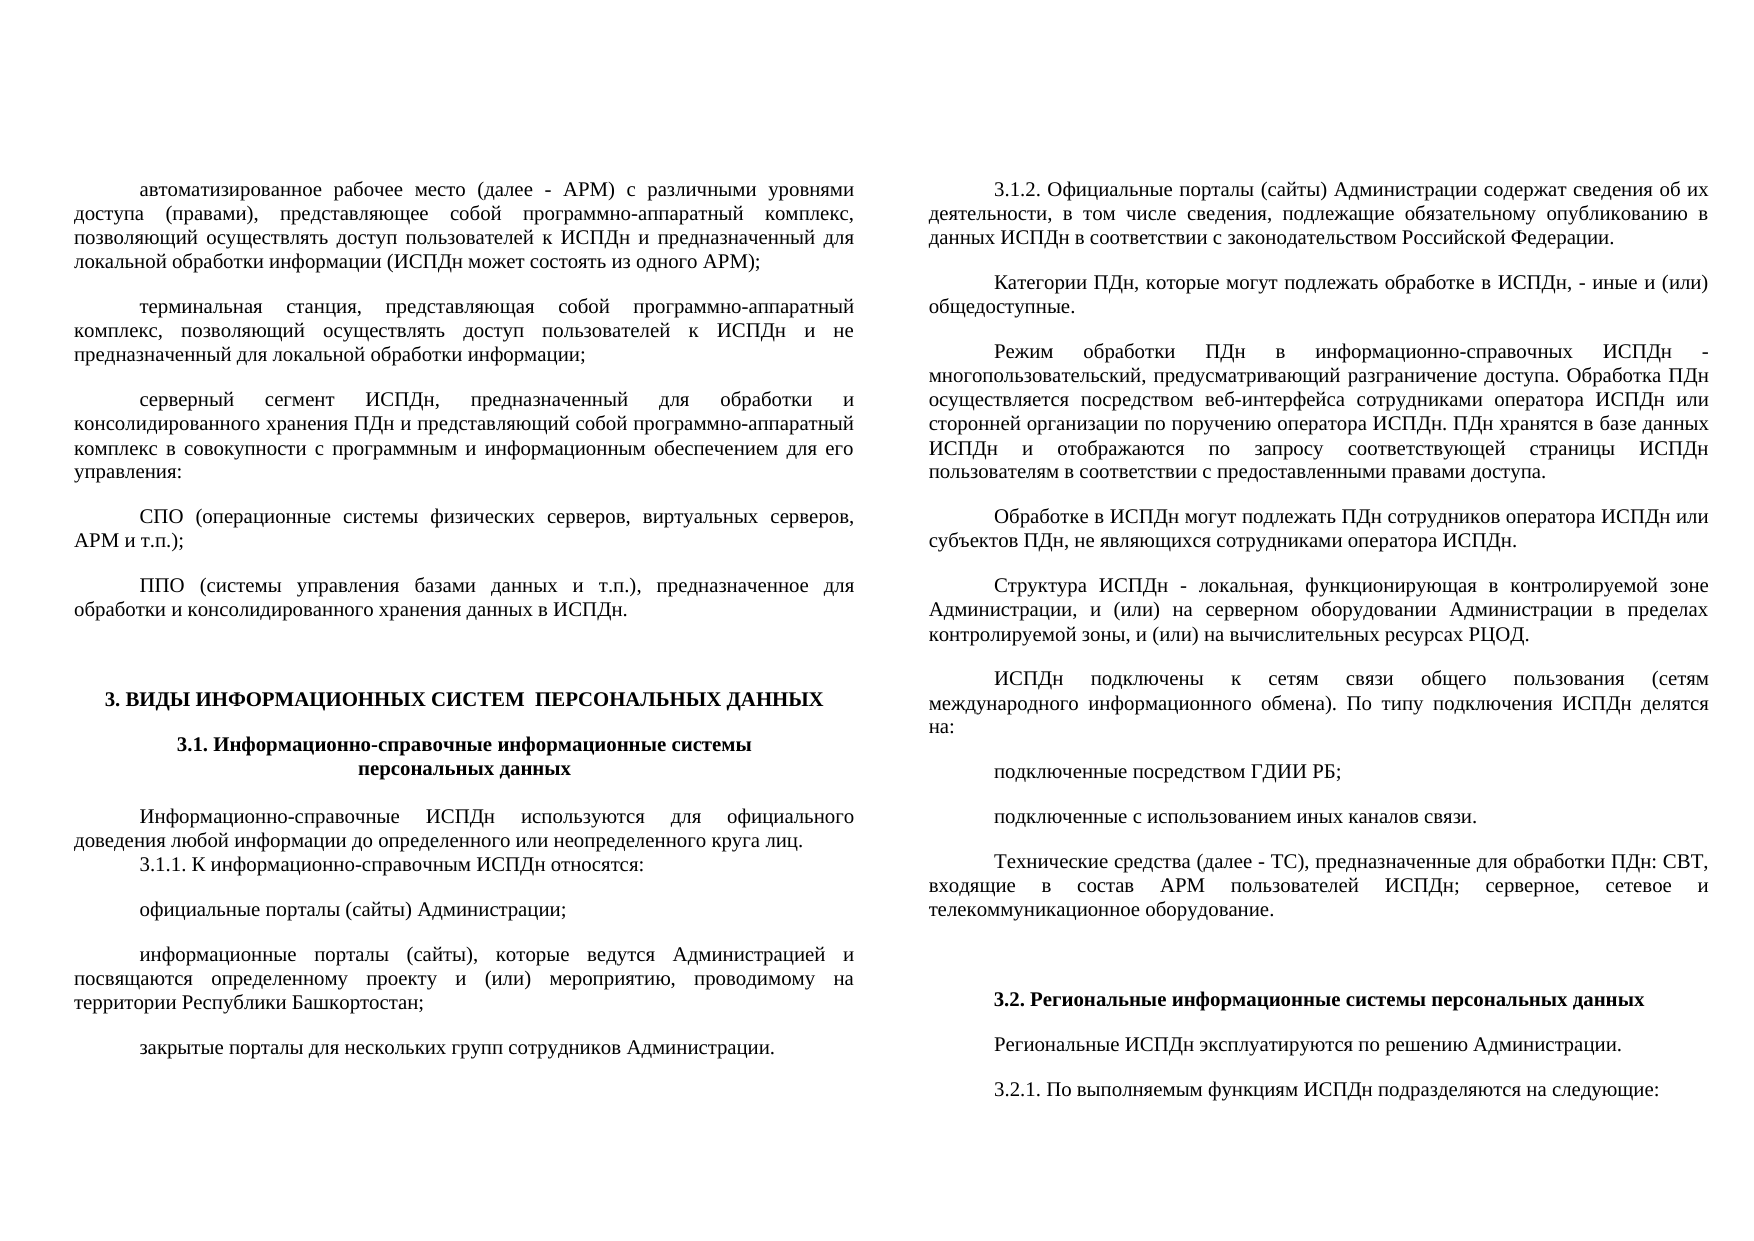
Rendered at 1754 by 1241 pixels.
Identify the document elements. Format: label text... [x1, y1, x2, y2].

text информационные порталы (сайты), которые ведутся Администрацией и посвящаются определенному проекту и (или) мероприятию, проводимому на территории Республики Башкортостан; [74, 942, 855, 1014]
text Информационно-справочные ИСПДн используются для официального доведения любой информации до определенного или неопределенного круга лиц. [74, 804, 855, 852]
text 3.1. Информационно-справочные информационные системы [74, 732, 855, 756]
text терминальная станция, представляющая собой программно-аппаратный комплекс, позволяющий осуществлять доступ пользователей к ИСПДн и не предназначенный для локальной обработки информации; [74, 294, 855, 366]
text Технические средства (далее - ТС), предназначенные для обработки ПДн: СВТ, входящие в состав АРМ пользователей ИСПДн; серверное, сетевое и телекоммуникационное оборудование. [928, 849, 1709, 921]
text персональных данных [74, 756, 855, 780]
text 3.1.2. Официальные порталы (сайты) Администрации содержат сведения об их деятельности, в том числе сведения, подлежащие обязательному опубликованию в данных ИСПДн в соответствии с законодательством Российской Федерации. [928, 177, 1709, 249]
text Региональные ИСПДн эксплуатируются по решению Администрации. [928, 1032, 1709, 1056]
text подключенные посредством ГДИИ РБ; [928, 759, 1709, 783]
text закрытые порталы для нескольких групп сотрудников Администрации. [74, 1035, 855, 1059]
text СПО (операционные системы физических серверов, виртуальных серверов, АРМ и т.п.); [74, 504, 855, 552]
text ИСПДн подключены к сетям связи общего пользования (сетям международного информационного обмена). По типу подключения ИСПДн делятся на: [928, 666, 1709, 738]
text 3.2. Региональные информационные системы персональных данных [928, 987, 1709, 1011]
text серверный сегмент ИСПДн, предназначенный для обработки и консолидированного хранения ПДн и представляющий собой программно-аппаратный комплекс в совокупности с программным и информационным обеспечением для его управления: [74, 387, 855, 483]
text Режим обработки ПДн в информационно-справочных ИСПДн - многопользовательский, предусматривающий разграничение доступа. Обработка ПДн осуществляется посредством веб-интерфейса сотрудниками оператора ИСПДн или сторонней организации по поручению оператора ИСПДн. ПДн хранятся в базе данных ИСПДн и отображаются по запросу соответствующей страницы ИСПДн пользователям в соответствии с предоставленными правами доступа. [928, 339, 1709, 483]
text официальные порталы (сайты) Администрации; [74, 897, 855, 921]
text 3.2.1. По выполняемым функциям ИСПДн подразделяются на следующие: [928, 1077, 1709, 1101]
text 3.1.1. К информационно-справочным ИСПДн относятся: [74, 852, 855, 876]
text 3. ВИДЫ ИНФОРМАЦИОННЫХ СИСТЕМ ПЕРСОНАЛЬНЫХ ДАННЫХ [74, 687, 855, 711]
text Структура ИСПДн - локальная, функционирующая в контролируемой зоне Администрации, и (или) на серверном оборудовании Администрации в пределах контролируемой зоны, и (или) на вычислительных ресурсах РЦОД. [928, 573, 1709, 646]
text автоматизированное рабочее место (далее - АРМ) с различными уровнями доступа (правами), представляющее собой программно-аппаратный комплекс, позволяющий осуществлять доступ пользователей к ИСПДн и предназначенный для локальной обработки информации (ИСПДн может состоять из одного АРМ); [74, 177, 855, 273]
text подключенные с использованием иных каналов связи. [928, 804, 1709, 828]
text Категории ПДн, которые могут подлежать обработке в ИСПДн, - иные и (или) общедоступные. [928, 270, 1709, 318]
text Обработке в ИСПДн могут подлежать ПДн сотрудников оператора ИСПДн или субъектов ПДн, не являющихся сотрудниками оператора ИСПДн. [928, 504, 1709, 552]
text ППО (системы управления базами данных и т.п.), предназначенное для обработки и консолидированного хранения данных в ИСПДн. [74, 573, 855, 621]
